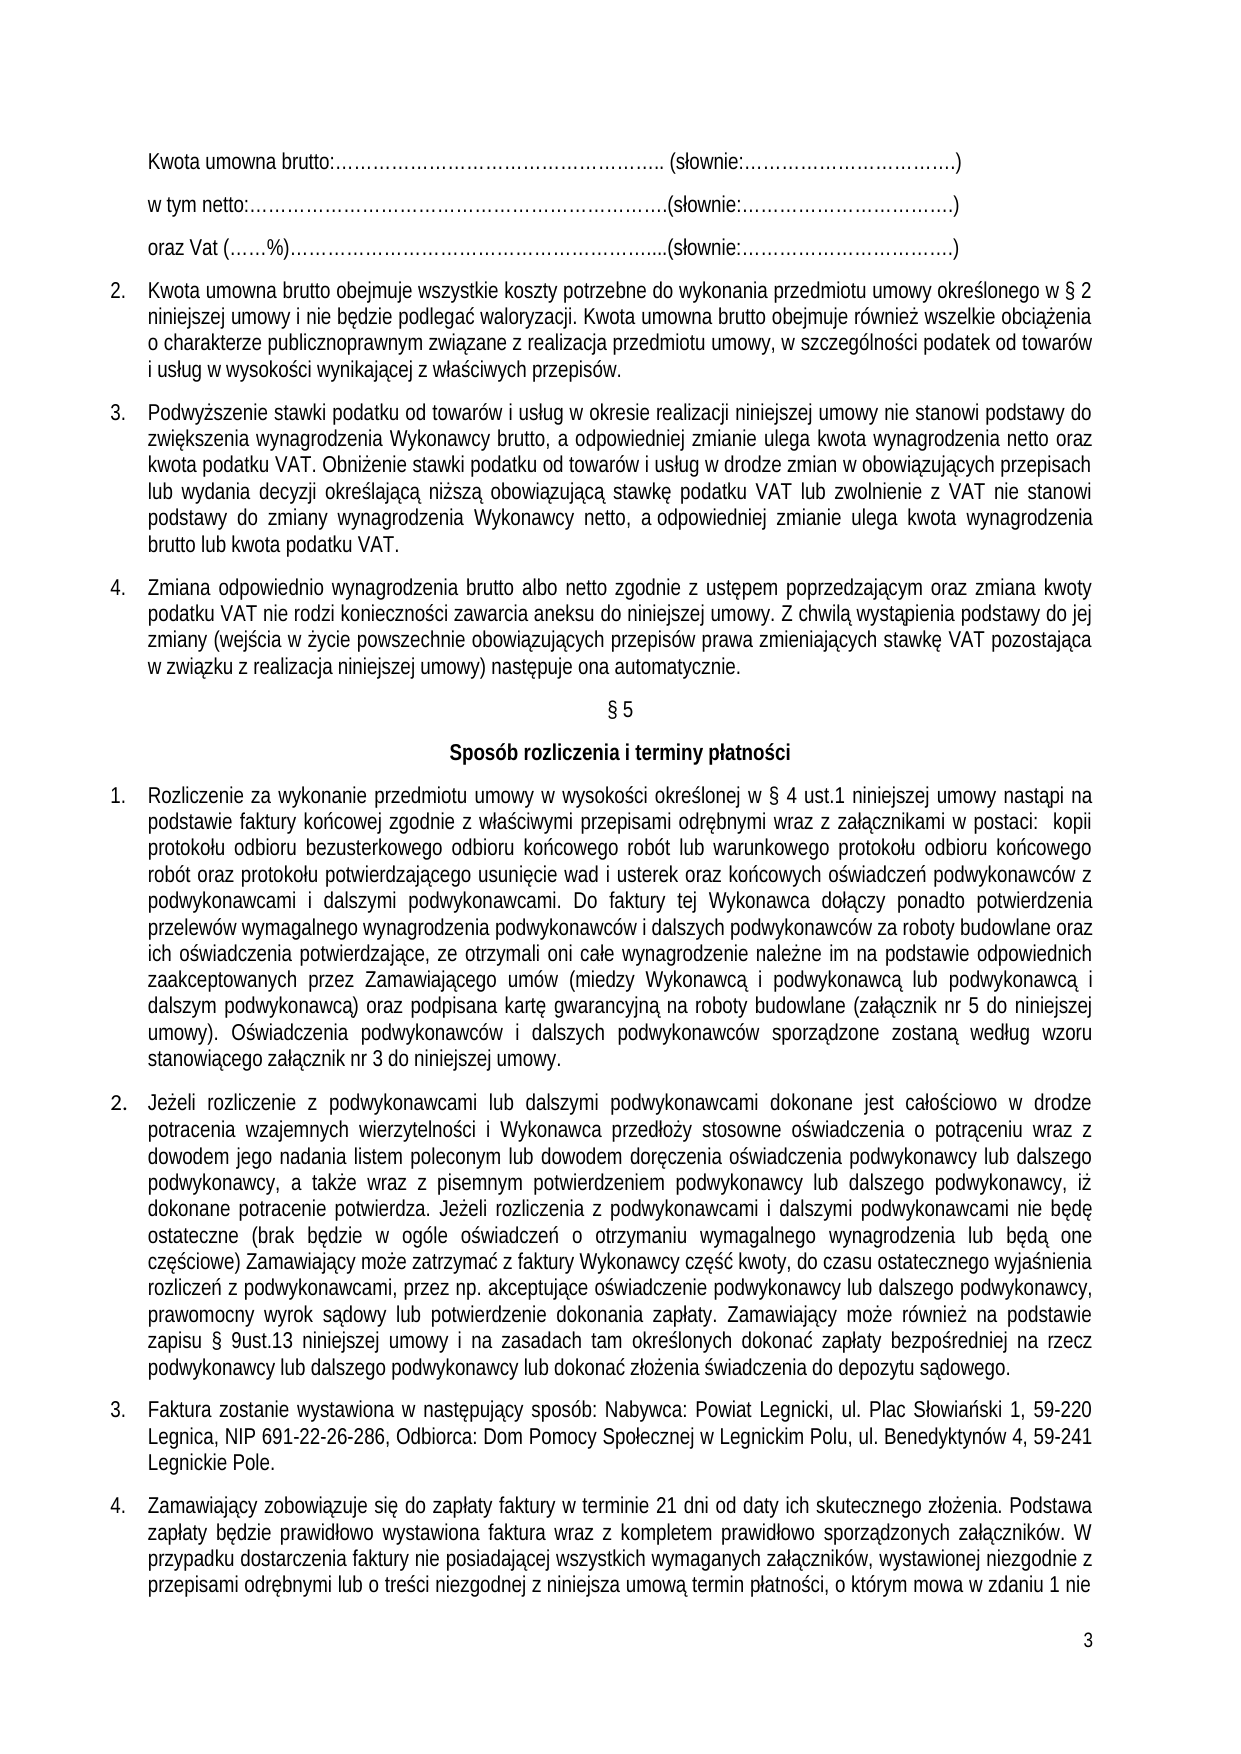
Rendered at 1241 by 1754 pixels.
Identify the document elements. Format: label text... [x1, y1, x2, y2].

list Kwota umowna brutto obejmuje wszystkie koszty potrzebne do wykonania przedmiotu umowy określonego w § 2 niniejszej umowy i nie będzie podlegać waloryzacji. Kwota umowna brutto obejmuje również wszelkie obciążenia o charakterze publicznoprawnym związane z realizacja przedmiotu umowy, w szczególności podatek od towarów i usług w wysokości wynikającej z właściwych przepisów. [110, 277, 1093, 382]
list oraz Vat (……%)…………………………………………………....(słownie:…………………………….) [148, 234, 1093, 260]
list Faktura zostanie wystawiona w następujący sposób: Nabywca: Powiat Legnicki, ul. Plac Słowiański 1, 59-220 Legnica, NIP 691-22-26-286, Odbiorca: Dom Pomocy Społecznej w Legnickim Polu, ul. Benedyktynów 4, 59-241 Legnickie Pole. [110, 1396, 1093, 1476]
list Kwota umowna brutto:…………………………………………….. (słownie:…………………………….) [148, 148, 1093, 174]
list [110, 1492, 1093, 1598]
list Podwyższenie stawki podatku od towarów i usług w okresie realizacji niniejszej umowy nie stanowi podstawy do zwiększenia wynagrodzenia Wykonawcy brutto, a odpowiedniej zmianie ulega kwota wynagrodzenia netto oraz kwota podatku VAT. Obniżenie stawki podatku od towarów i usług w drodze zmian w obowiązujących przepisach lub wydania decyzji określającą niższą obowiązującą stawkę podatku VAT lub zwolnienie z VAT nie stanowi podstawy do zmiany wynagrodzenia Wykonawcy netto, a odpowiedniej zmianie ulega kwota wynagrodzenia brutto lub kwota podatku VAT. [110, 399, 1093, 557]
list Rozliczenie za wykonanie przedmiotu umowy w wysokości określonej w § 4 ust.1 niniejszej umowy nastąpi na podstawie faktury końcowej zgodnie z właściwymi przepisami odrębnymi wraz z załącznikami w postaci: kopii protokołu odbioru bezusterkowego odbioru końcowego robót lub warunkowego protokołu odbioru końcowego robót oraz protokołu potwierdzającego usunięcie wad i usterek oraz końcowych oświadczeń podwykonawców z podwykonawcami i dalszymi podwykonawcami. Do faktury tej Wykonawca dołączy ponadto potwierdzenia przelewów wymagalnego wynagrodzenia podwykonawców i dalszych podwykonawców za roboty budowlane oraz ich oświadczenia potwierdzające, ze otrzymali oni całe wynagrodzenie należne im na podstawie odpowiednich zaakceptowanych przez Zamawiającego umów (miedzy Wykonawcą i podwykonawcą lub podwykonawcą i dalszym podwykonawcą) oraz podpisana kartę gwarancyjną na roboty budowlane (załącznik nr 5 do niniejszej umowy). Oświadczenia podwykonawców i dalszych podwykonawców sporządzone zostaną według wzoru stanowiącego załącznik nr 3 do niniejszej umowy. [110, 782, 1093, 1072]
text Sposób rozliczenia i terminy płatności [148, 739, 1093, 765]
list Zmiana odpowiednio wynagrodzenia brutto albo netto zgodnie z ustępem poprzedzającym oraz zmiana kwoty podatku VAT nie rodzi konieczności zawarcia aneksu do niniejszej umowy. Z chwilą wystąpienia podstawy do jej zmiany (wejścia w życie powszechnie obowiązujących przepisów prawa zmieniających stawkę VAT pozostająca w związku z realizacja niniejszej umowy) następuje ona automatycznie. [110, 573, 1093, 679]
list Jeżeli rozliczenie z podwykonawcami lub dalszymi podwykonawcami dokonane jest całościowo w drodze potracenia wzajemnych wierzytelności i Wykonawca przedłoży stosowne oświadczenia o potrąceniu wraz z dowodem jego nadania listem poleconym lub dowodem doręczenia oświadczenia podwykonawcy lub dalszego podwykonawcy, a także wraz z pisemnym potwierdzeniem podwykonawcy lub dalszego podwykonawcy, iż dokonane potracenie potwierdza. Jeżeli rozliczenia z podwykonawcami i dalszymi podwykonawcami nie będę ostateczne (brak będzie w ogóle oświadczeń o otrzymaniu wymagalnego wynagrodzenia lub będą one częściowe) Zamawiający może zatrzymać z faktury Wykonawcy część kwoty, do czasu ostatecznego wyjaśnienia rozliczeń z podwykonawcami, przez np. akceptujące oświadczenie podwykonawcy lub dalszego podwykonawcy, prawomocny wyrok sądowy lub potwierdzenie dokonania zapłaty. Zamawiający może również na podstawie zapisu § 9ust.13 niniejszej umowy i na zasadach tam określonych dokonać zapłaty bezpośredniej na rzecz podwykonawcy lub dalszego podwykonawcy lub dokonać złożenia świadczenia do depozytu sądowego. [110, 1088, 1093, 1380]
list w tym netto:………………………………………………………….(słownie:…………………………….) [148, 191, 1093, 217]
text § 5 [148, 696, 1093, 722]
